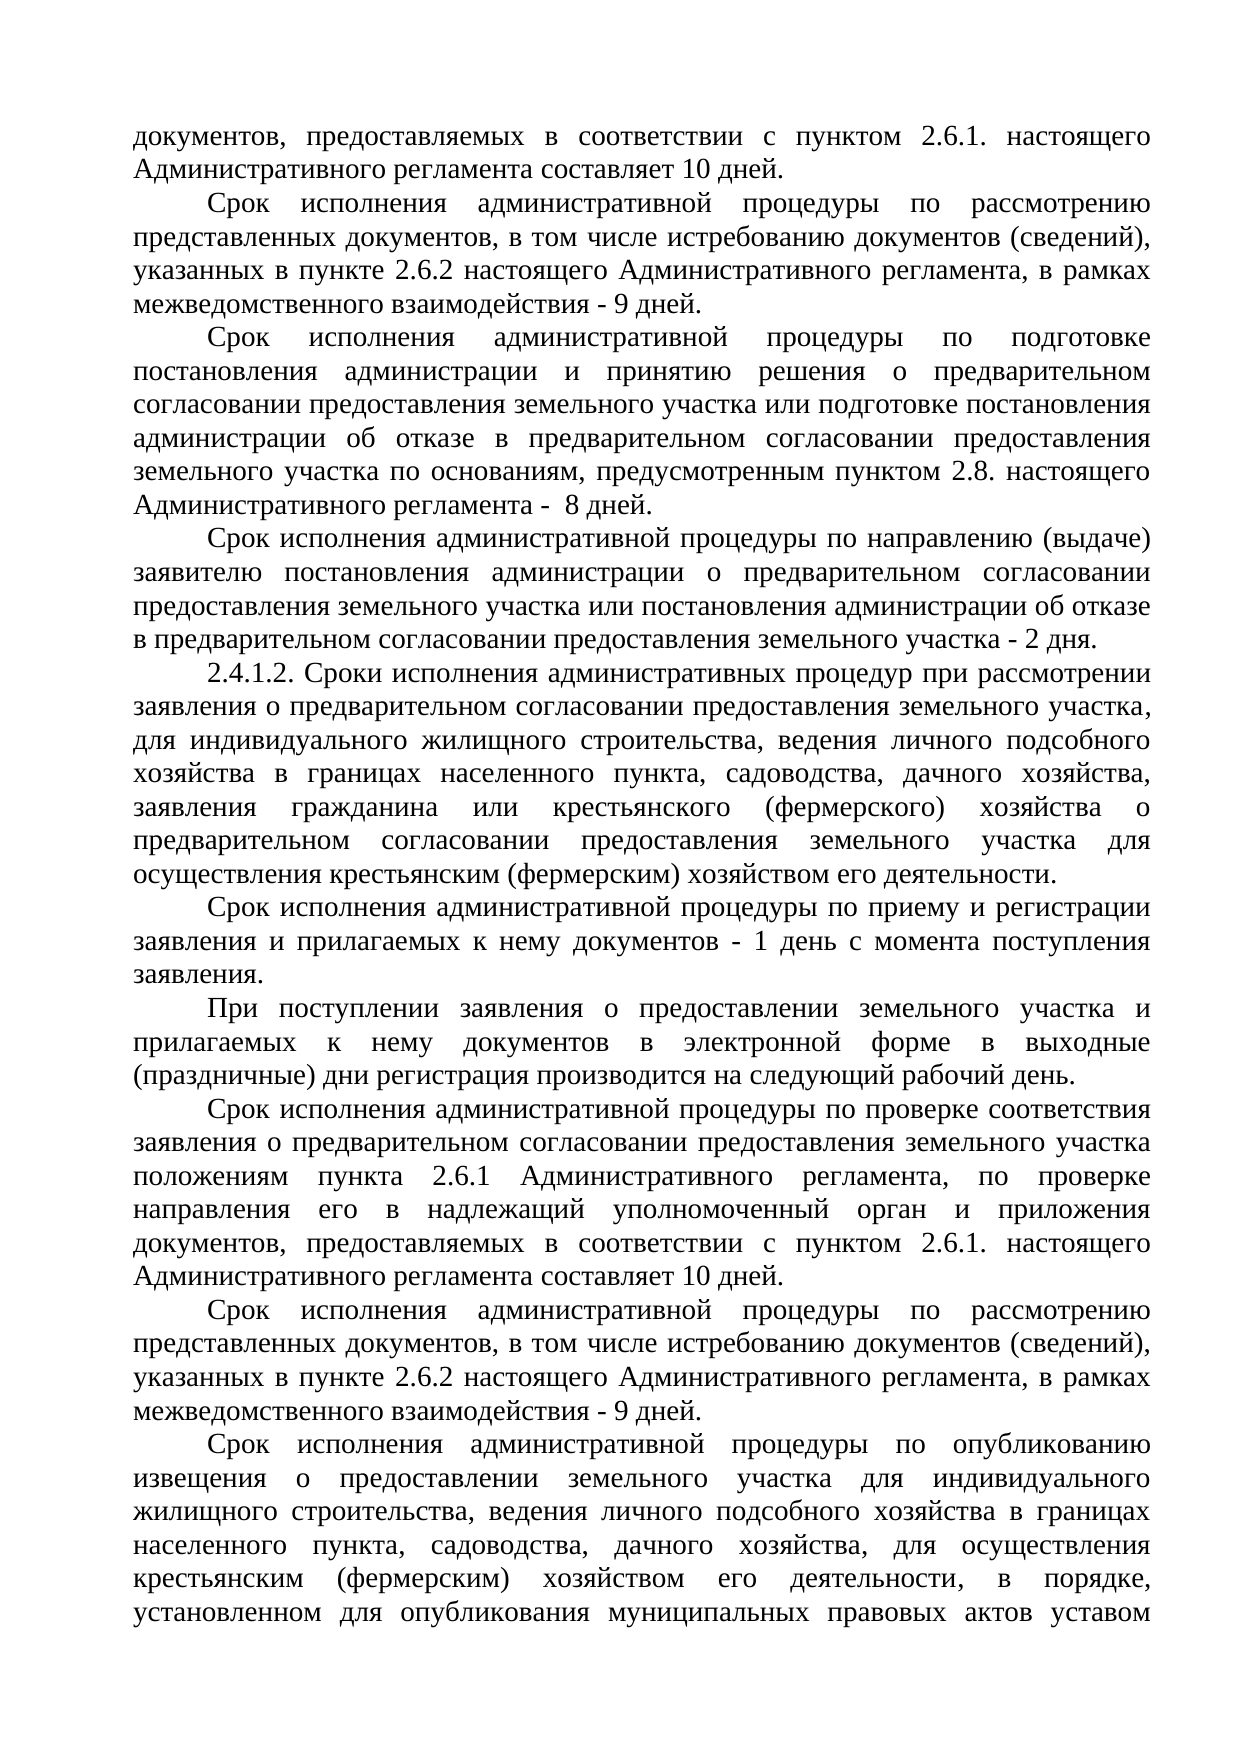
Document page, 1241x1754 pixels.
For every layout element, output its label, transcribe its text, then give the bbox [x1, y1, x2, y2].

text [133, 1426, 1152, 1627]
text Срок исполнения административной процедуры по подготовке постановления администрации и принятию решения о предварительном согласовании предоставления земельного участка или подготовке постановления администрации об отказе в предварительном согласовании предоставления земельного участка по основаниям, предусмотренным пунктом 2.8. настоящего Административного регламента - 8 дней. [133, 319, 1152, 521]
text При поступлении заявления о предоставлении земельного участка и прилагаемых к нему документов в электронной форме в выходные (праздничные) дни регистрация производится на следующий рабочий день. [133, 990, 1152, 1091]
text Срок исполнения административной процедуры по рассмотрению представленных документов, в том числе истребованию документов (сведений), указанных в пункте 2.6.2 настоящего Административного регламента, в рамках межведомственного взаимодействия - 9 дней. [133, 1292, 1152, 1426]
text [133, 118, 1152, 185]
text 2.4.1.2. Сроки исполнения административных процедур при рассмотрении заявления о предварительном согласовании предоставления земельного участка, для индивидуального жилищного строительства, ведения личного подсобного хозяйства в границах населенного пункта, садоводства, дачного хозяйства, заявления гражданина или крестьянского (фермерского) хозяйства о предварительном согласовании предоставления земельного участка для осуществления крестьянским (фермерским) хозяйством его деятельности. [133, 655, 1152, 889]
text Срок исполнения административной процедуры по приему и регистрации заявления и прилагаемых к нему документов - 1 день с момента поступления заявления. [133, 889, 1152, 990]
text Срок исполнения административной процедуры по направлению (выдаче) заявителю постановления администрации о предварительном согласовании предоставления земельного участка или постановления администрации об отказе в предварительном согласовании предоставления земельного участка - 2 дня. [133, 521, 1152, 655]
text Срок исполнения административной процедуры по рассмотрению представленных документов, в том числе истребованию документов (сведений), указанных в пункте 2.6.2 настоящего Административного регламента, в рамках межведомственного взаимодействия - 9 дней. [133, 185, 1152, 319]
